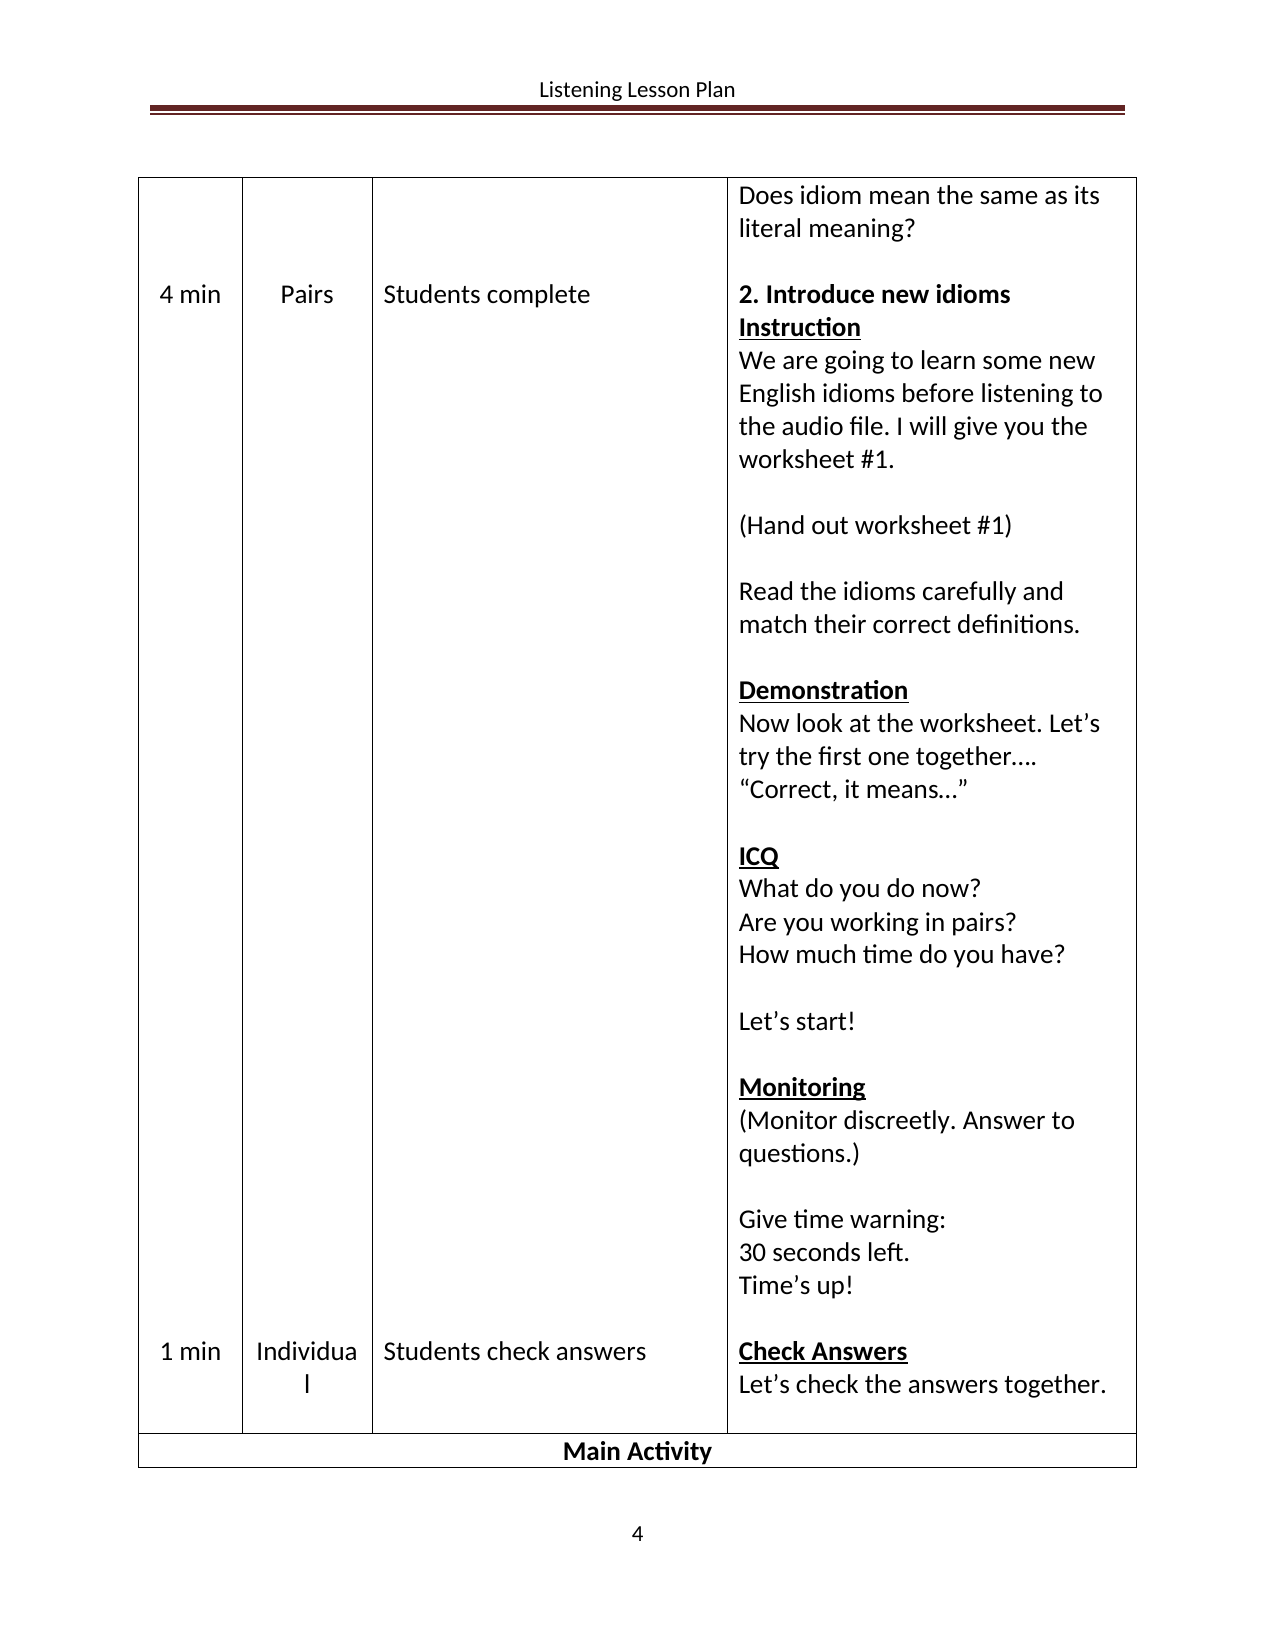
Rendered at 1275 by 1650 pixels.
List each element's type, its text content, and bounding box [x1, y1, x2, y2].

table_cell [243, 178, 372, 1433]
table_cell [728, 178, 1136, 1433]
table_cell 4 min 4 min 1 min [139, 178, 242, 1433]
table_cell Main Activity [139, 1434, 1136, 1467]
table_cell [373, 178, 727, 1433]
